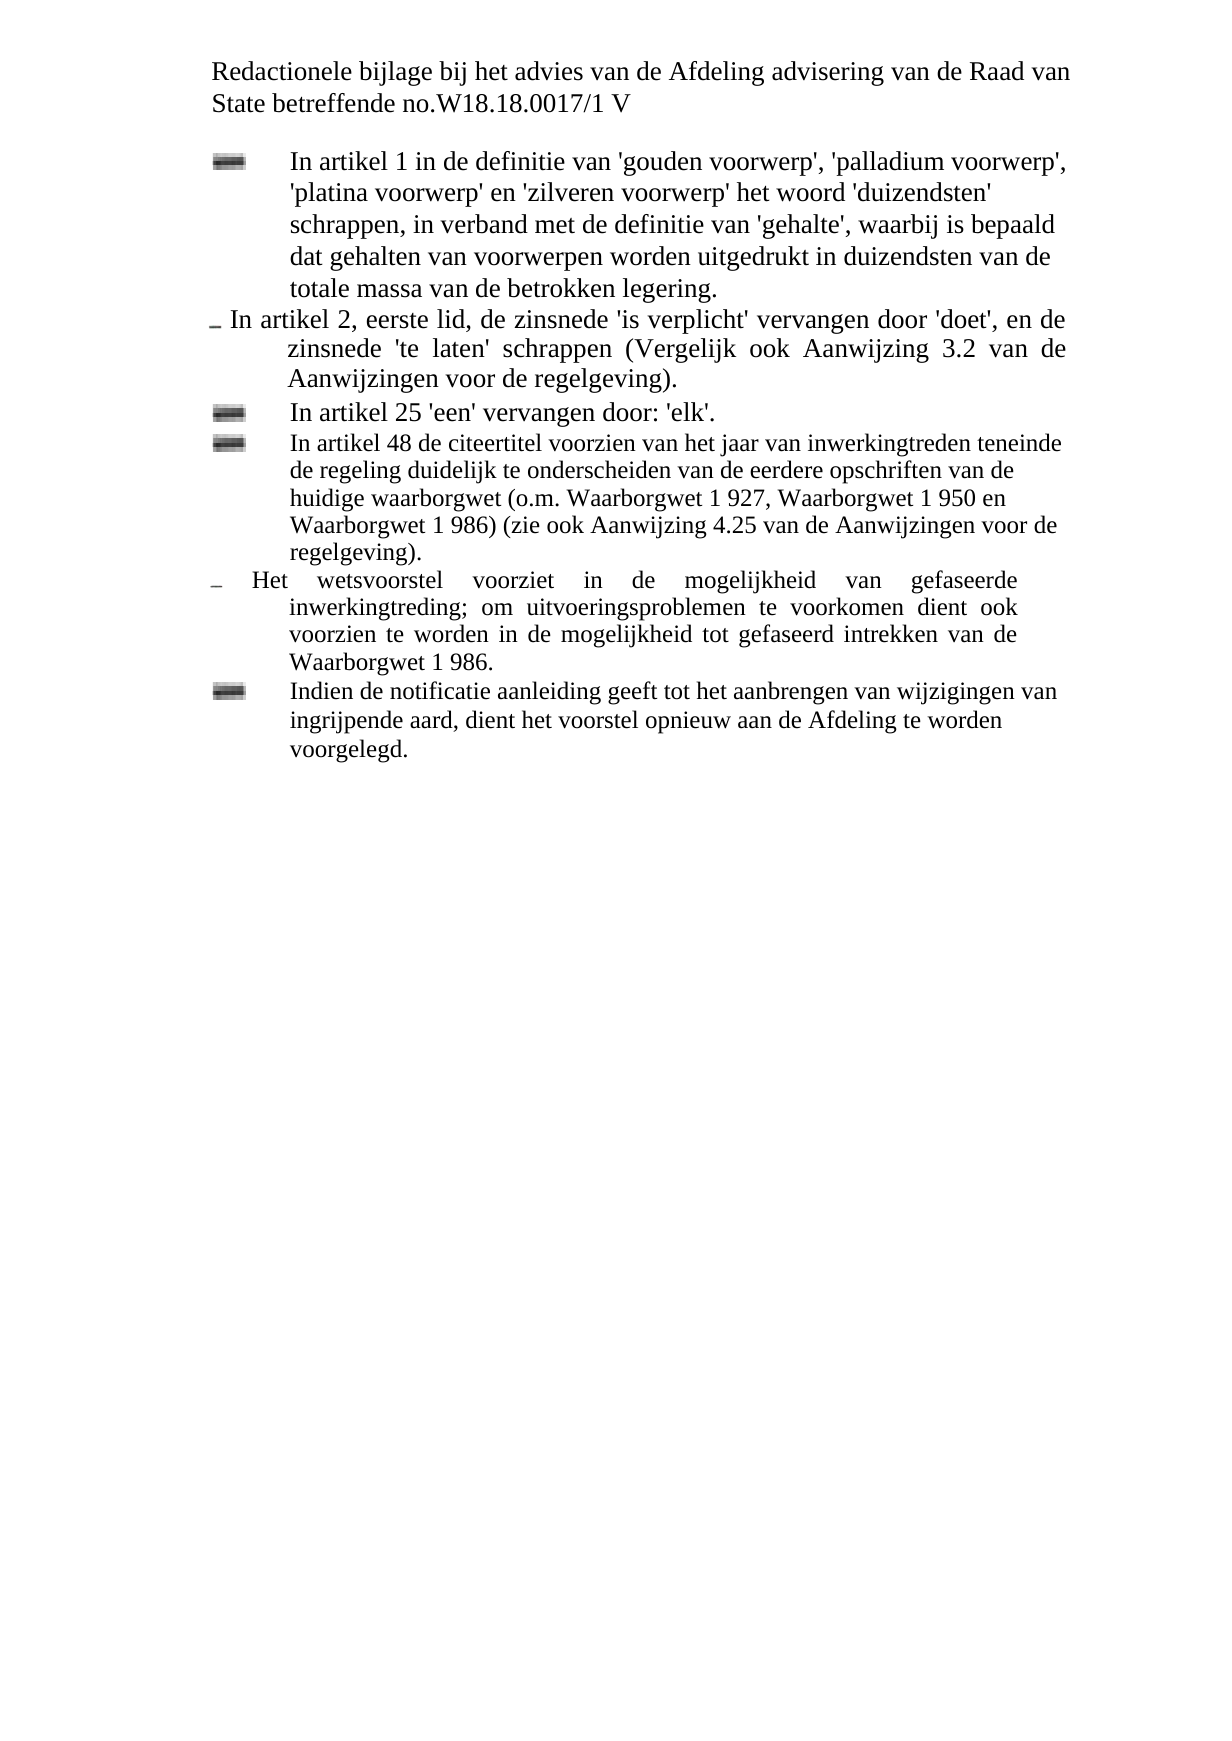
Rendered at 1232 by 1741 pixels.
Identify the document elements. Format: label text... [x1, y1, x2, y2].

picture [212, 153, 246, 170]
picture [212, 404, 246, 422]
list Indien de notificatie aanleiding geeft tot het aanbrengen van wijzigingen van ingrijpende aard, dient het voorstel opnieuw aan de Afdeling te worden voorgelegd. [211, 676, 1091, 763]
list In artikel 25 'een' vervangen door: 'elk'. [211, 396, 1091, 427]
list In artikel 48 de citeertitel voorzien van het jaar van inwerkingtreden teneinde de regeling duidelijk te onderscheiden van de eerdere opschriften van de huidige waarborgwet (o.m. Waarborgwet 1 927, Waarborgwet 1 950 en Waarborgwet 1 986) (zie ook Aanwijzing 4.25 van de Aanwijzingen voor de regelgeving). [211, 429, 1091, 566]
text Het wetsvoorstel voorziet in de mogelijkheid van gefaseerde inwerkingtreding; om uitvoeringsproblemen te voorkomen dient ook voorzien te worden in de mogelijkheid tot gefaseerd intrekken van de Waarborgwet 1 986. [210, 566, 1018, 676]
list In artikel 1 in de definitie van 'gouden voorwerp', 'palladium voorwerp', 'platina voorwerp' en 'zilveren voorwerp' het woord 'duizendsten' schrappen, in verband met de definitie van 'gehalte', waarbij is bepaald dat gehalten van voorwerpen worden uitgedrukt in duizendsten van de totale massa van de betrokken legering. [211, 144, 1091, 304]
picture [208, 325, 222, 329]
text In artikel 2, eerste lid, de zinsnede 'is verplicht' vervangen door 'doet', en de zinsnede 'te laten' schrappen (Vergelijk ook Aanwijzing 3.2 van de Aanwijzingen voor de regelgeving). [209, 304, 1068, 393]
picture [212, 682, 246, 700]
text Redactionele bijlage bij het advies van de Afdeling advisering van de Raad van State betreffende no.W18.18.0017/1 V [211, 55, 1095, 118]
picture [212, 434, 246, 452]
